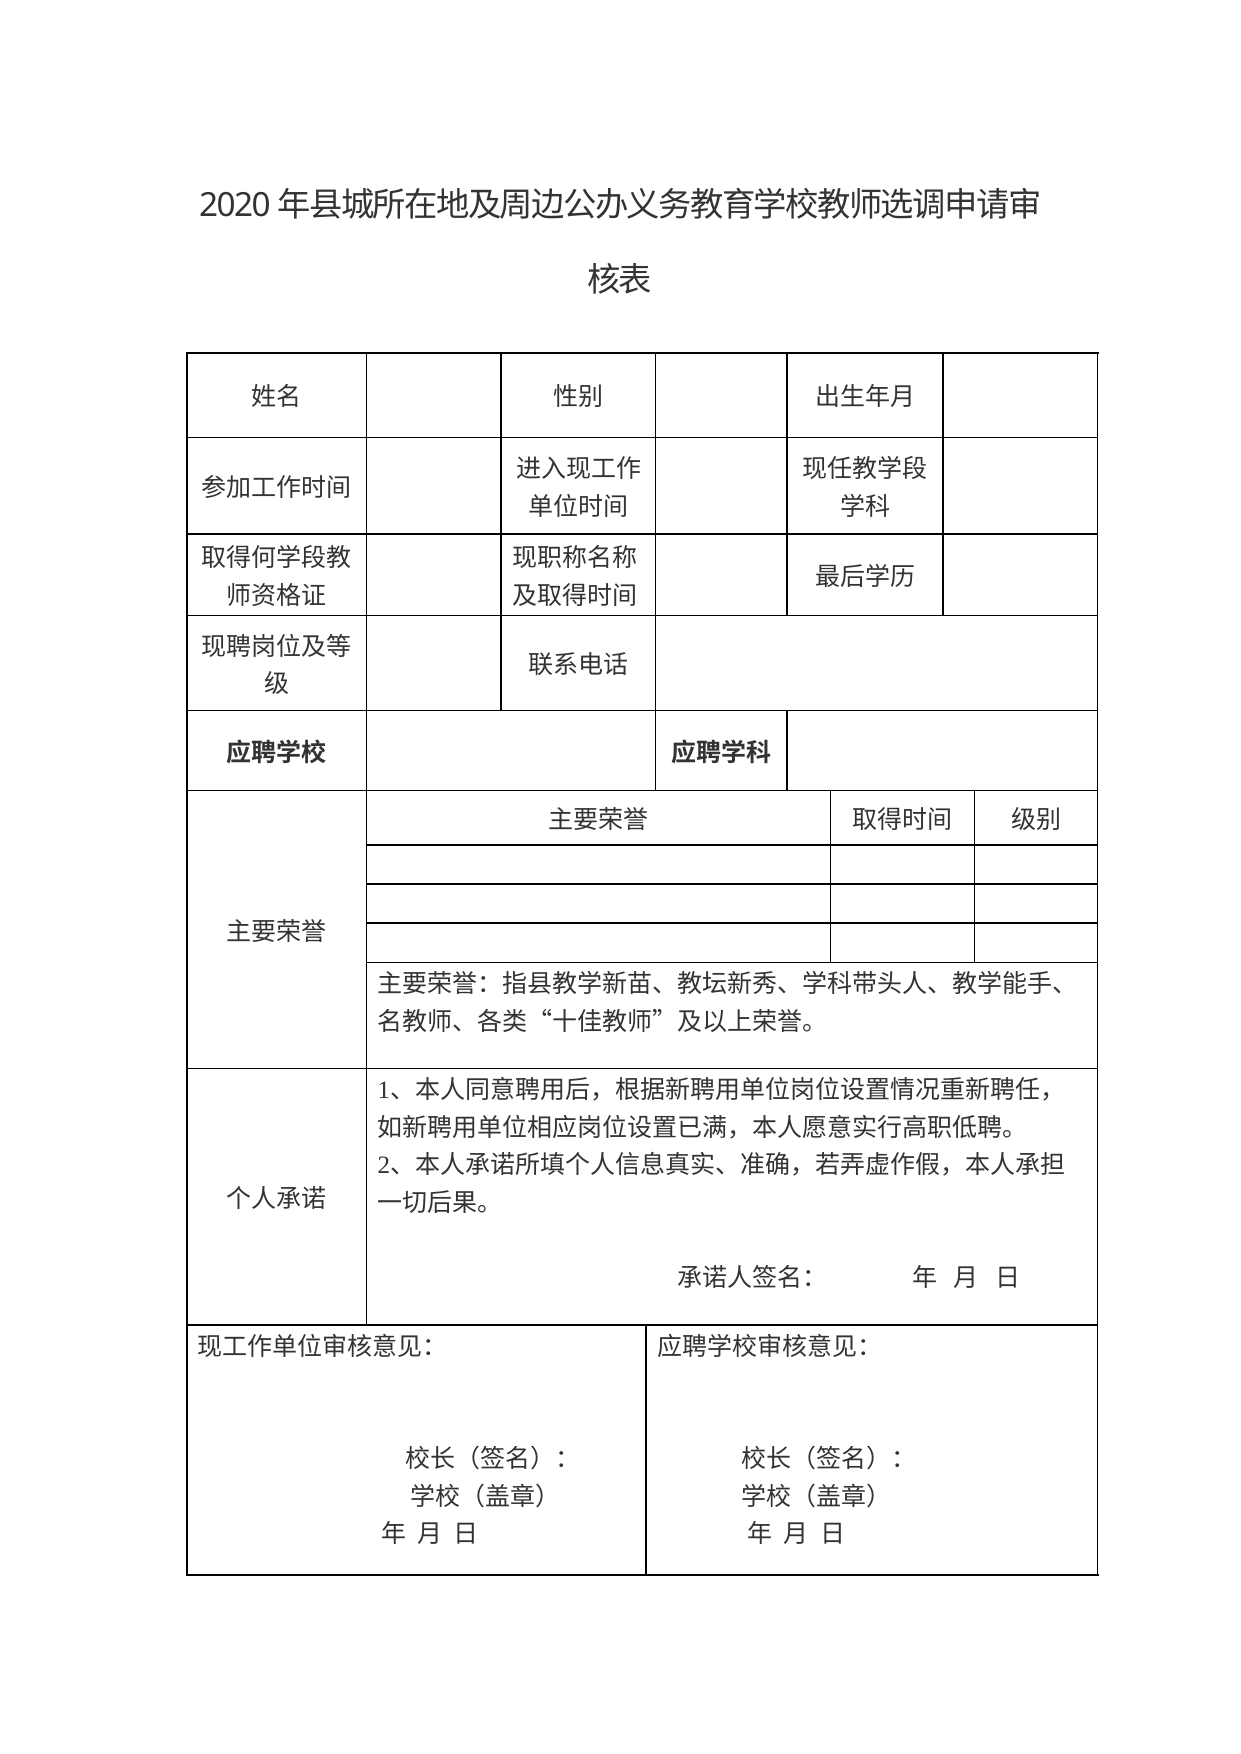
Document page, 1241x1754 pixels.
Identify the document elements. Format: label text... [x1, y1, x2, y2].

table_cell [367, 535, 500, 614]
table_cell 1、本人同意聘用后，根据新聘用单位岗位设置情况重新聘任，如新聘用单位相应岗位设置已满，本人愿意实行高职低聘。 2、本人承诺所填个人信息真实、准确，若弄虚作假，本人承担一切后果。 承诺人签名： 年 月 日 [367, 1069, 1097, 1324]
table_cell 联系电话 [502, 616, 655, 710]
table_cell [367, 616, 500, 710]
table_cell [975, 885, 1097, 922]
table_cell [788, 711, 1097, 789]
table_cell [944, 535, 1097, 614]
table_cell [367, 924, 830, 961]
table_cell 进入现工作单位时间 [502, 438, 655, 533]
table_cell [944, 438, 1097, 533]
table_cell 个人承诺 [188, 1069, 366, 1324]
table_cell [656, 535, 786, 614]
table_cell 应聘学科 [656, 711, 786, 789]
table_header 出生年月 [788, 354, 942, 436]
table_cell 取得时间 [831, 791, 974, 844]
table_cell 主要荣誉：指县教学新苗、教坛新秀、学科带头人、教学能手、名教师、各类“十佳教师”及以上荣誉。 [367, 963, 1097, 1068]
table_cell 现职称名称及取得时间 [502, 535, 655, 614]
table_cell [656, 438, 786, 533]
table_cell 取得何学段教师资格证 [188, 535, 366, 614]
table_header [367, 354, 500, 436]
table_cell 现任教学段学科 [788, 438, 942, 533]
table_cell [831, 846, 974, 883]
table_cell [656, 616, 1097, 710]
table_cell [367, 885, 830, 922]
table_cell 应聘学校 [188, 711, 366, 789]
table_cell [831, 924, 974, 961]
table_cell [367, 846, 830, 883]
table_cell [975, 846, 1097, 883]
table_header 姓名 [188, 354, 366, 436]
table_cell 级别 [975, 791, 1097, 844]
table_cell 现聘岗位及等级 [188, 616, 366, 710]
table_header [656, 354, 786, 436]
table_cell 主要荣誉 [188, 791, 366, 1068]
table_cell 现工作单位审核意见： 校长（签名）： 学校（盖章） 年 月 日 [188, 1326, 645, 1574]
table_cell 应聘学校审核意见： 校长（签名）： 学校（盖章） 年 月 日 [647, 1326, 1097, 1574]
table_cell [367, 438, 500, 533]
table_header [944, 354, 1097, 436]
table_cell [975, 924, 1097, 961]
table_cell [831, 885, 974, 922]
table_cell 主要荣誉 [367, 791, 830, 844]
text 2020年县城所在地及周边公办义务教育学校教师选调申请审核表 [187, 164, 1053, 314]
table_cell 参加工作时间 [188, 438, 366, 533]
table_cell [367, 711, 655, 789]
table_cell 最后学历 [788, 535, 942, 614]
table_header 性别 [502, 354, 655, 436]
